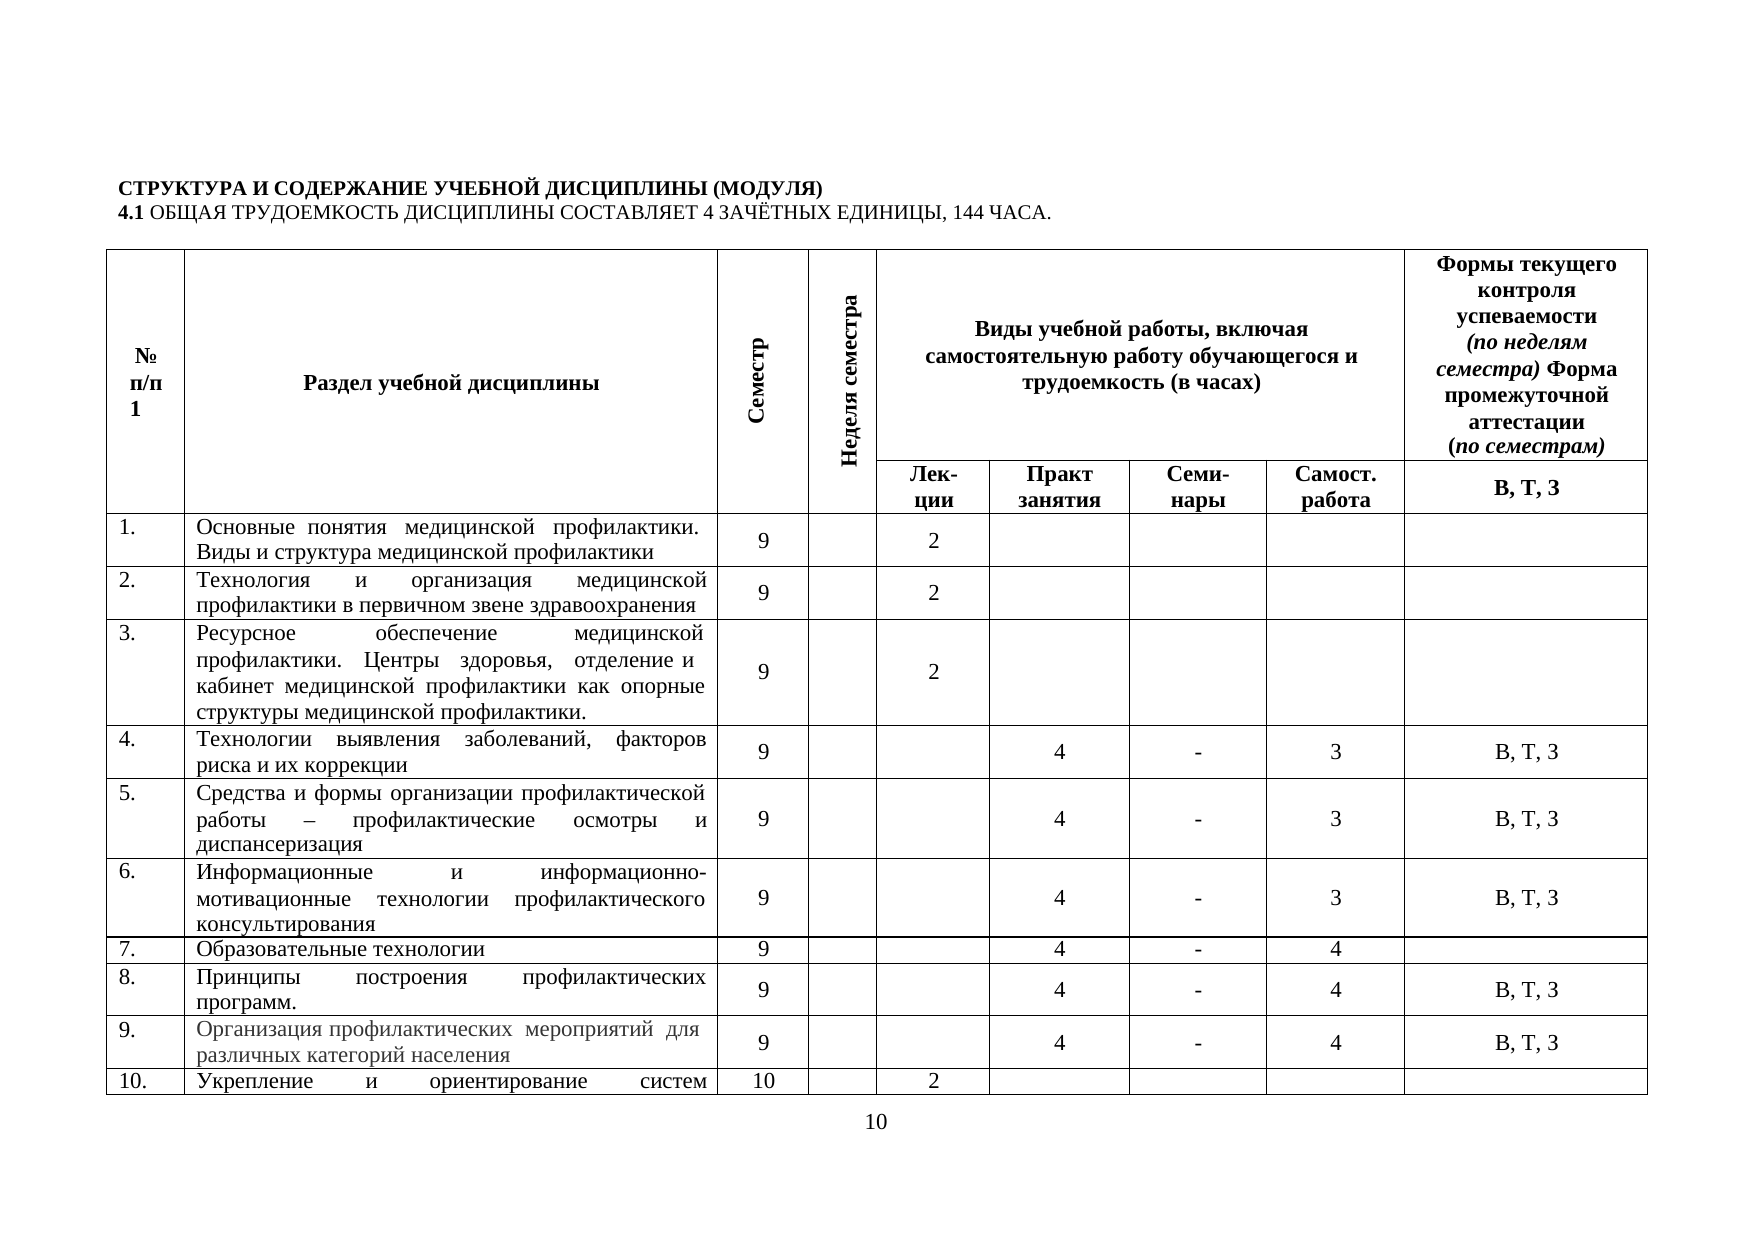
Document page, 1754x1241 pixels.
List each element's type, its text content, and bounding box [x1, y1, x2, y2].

table_cell [990, 620, 1129, 725]
table_cell Укрепление и ориентирование систем [185, 1069, 717, 1094]
table_cell [877, 779, 989, 857]
table_cell [809, 567, 876, 618]
table_cell [809, 1069, 876, 1094]
table_cell Организация профилактических мероприятий для различных категорий населения [185, 1016, 717, 1068]
table_cell 9 [718, 779, 808, 857]
table_cell 2 [877, 514, 989, 566]
table_cell [877, 1016, 989, 1068]
table_cell 9. [107, 1016, 184, 1068]
table_cell 4 [990, 938, 1129, 963]
table_cell [1405, 1069, 1647, 1094]
table_cell 7. [107, 938, 184, 963]
table_header Семестр [718, 250, 808, 513]
table_cell - [1130, 1016, 1266, 1068]
table_cell В, Т, З [1405, 964, 1647, 1015]
table_cell 2 [877, 1069, 989, 1094]
table_cell 3 [1267, 859, 1404, 936]
table_cell 4 [1267, 964, 1404, 1015]
list ОБЩАЯ ТРУДОЕМКОСТЬ ДИСЦИПЛИНЫ СОСТАВЛЯЕТ 4 ЗАЧЁТНЫХ ЕДИНИЦЫ, 144 ЧАСА. [118, 200, 1706, 224]
table_cell - [1130, 779, 1266, 857]
table_cell 5. [107, 779, 184, 857]
table_cell 9 [718, 938, 808, 963]
table_cell Принципы построения профилактических программ. [185, 964, 717, 1015]
table_header Виды учебной работы, включая самостоятельную работу обучающегося и трудоемкость (в часах) [877, 250, 1404, 459]
table_cell В, Т, З [1405, 726, 1647, 778]
table_cell 9 [718, 514, 808, 566]
table_cell Ресурсное обеспечение медицинской профилактики. Центры здоровья, отделение и кабинет медицинской профилактики как опорные структуры медицинской профилактики. [185, 620, 717, 725]
table_cell 2. [107, 567, 184, 618]
table_cell 9 [718, 859, 808, 936]
table_cell [1405, 620, 1647, 725]
table_cell [1405, 567, 1647, 618]
subtitle СТРУКТУРА И СОДЕРЖАНИЕ УЧЕБНОЙ ДИСЦИПЛИНЫ (МОДУЛЯ) [118, 177, 1706, 200]
table_cell - [1130, 726, 1266, 778]
table_cell [877, 964, 989, 1015]
table_cell 10 [718, 1069, 808, 1094]
table_cell 4 [990, 859, 1129, 936]
table_cell [1130, 514, 1266, 566]
table_cell Практ занятия [990, 461, 1129, 513]
table_cell [809, 1016, 876, 1068]
table_cell [990, 567, 1129, 618]
table_cell 3. [107, 620, 184, 725]
table_header № п/п 1 [107, 250, 184, 513]
table_cell Основные понятия медицинской профилактики. Виды и структура медицинской профилактики [185, 514, 717, 566]
table_cell 6. [107, 859, 184, 936]
table_cell [809, 938, 876, 963]
table_cell 2 [877, 567, 989, 618]
table_cell В, Т, З [1405, 779, 1647, 857]
table_cell [990, 514, 1129, 566]
table_cell [877, 726, 989, 778]
table_cell 4 [990, 1016, 1129, 1068]
table_cell [990, 1069, 1129, 1094]
table_cell Информационные и информационно- мотивационные технологии профилактического консультирования [185, 859, 717, 936]
table_cell 3 [1267, 779, 1404, 857]
table_cell [809, 726, 876, 778]
table_cell 1. [107, 514, 184, 566]
table_cell 4 [990, 779, 1129, 857]
table_cell Самост. работа [1267, 461, 1404, 513]
table_cell 9 [718, 567, 808, 618]
table_cell [809, 964, 876, 1015]
table_cell Образовательные технологии [185, 938, 717, 963]
table_cell Технологии выявления заболеваний, факторов риска и их коррекции [185, 726, 717, 778]
table_cell 8. [107, 964, 184, 1015]
table_cell 4. [107, 726, 184, 778]
table_cell 4 [1267, 938, 1404, 963]
table_cell [1267, 620, 1404, 725]
table_cell - [1130, 859, 1266, 936]
table_cell [809, 620, 876, 725]
table_cell - [1130, 938, 1266, 963]
table_header Формы текущего контроля успеваемости (по неделям семестра) Форма промежуточной аттестации (по семестрам) [1405, 250, 1647, 459]
table_cell 4 [990, 964, 1129, 1015]
table_cell [1130, 620, 1266, 725]
table_cell [1405, 514, 1647, 566]
table_cell 4 [1267, 1016, 1404, 1068]
table_cell Лек- ции [877, 461, 989, 513]
table_cell [1130, 1069, 1266, 1094]
table_cell 2 [877, 620, 989, 725]
table_cell 9 [718, 620, 808, 725]
table_cell Семи- нары [1130, 461, 1266, 513]
table_cell [1130, 567, 1266, 618]
table_cell 4 [990, 726, 1129, 778]
table_cell В, Т, З [1405, 461, 1647, 513]
table_cell 3 [1267, 726, 1404, 778]
table_cell [809, 514, 876, 566]
table_cell [877, 938, 989, 963]
table_cell В, Т, З [1405, 859, 1647, 936]
table_cell [1267, 567, 1404, 618]
table_cell 10. [107, 1069, 184, 1094]
table_header Неделя семестра [809, 250, 876, 513]
table_cell 9 [718, 1016, 808, 1068]
table_cell В, Т, З [1405, 1016, 1647, 1068]
table_cell [1405, 938, 1647, 963]
table_cell [809, 859, 876, 936]
table_cell [877, 859, 989, 936]
table_cell [1267, 514, 1404, 566]
table_cell [1267, 1069, 1404, 1094]
table_cell - [1130, 964, 1266, 1015]
table_cell 9 [718, 964, 808, 1015]
table_cell [809, 779, 876, 857]
table_cell Технология и организация медицинской профилактики в первичном звене здравоохранения [185, 567, 717, 618]
table_cell Средства и формы организации профилактической работы – профилактические осмотры и диспансеризация [185, 779, 717, 857]
table_header Раздел учебной дисциплины [185, 250, 717, 513]
table_cell 9 [718, 726, 808, 778]
